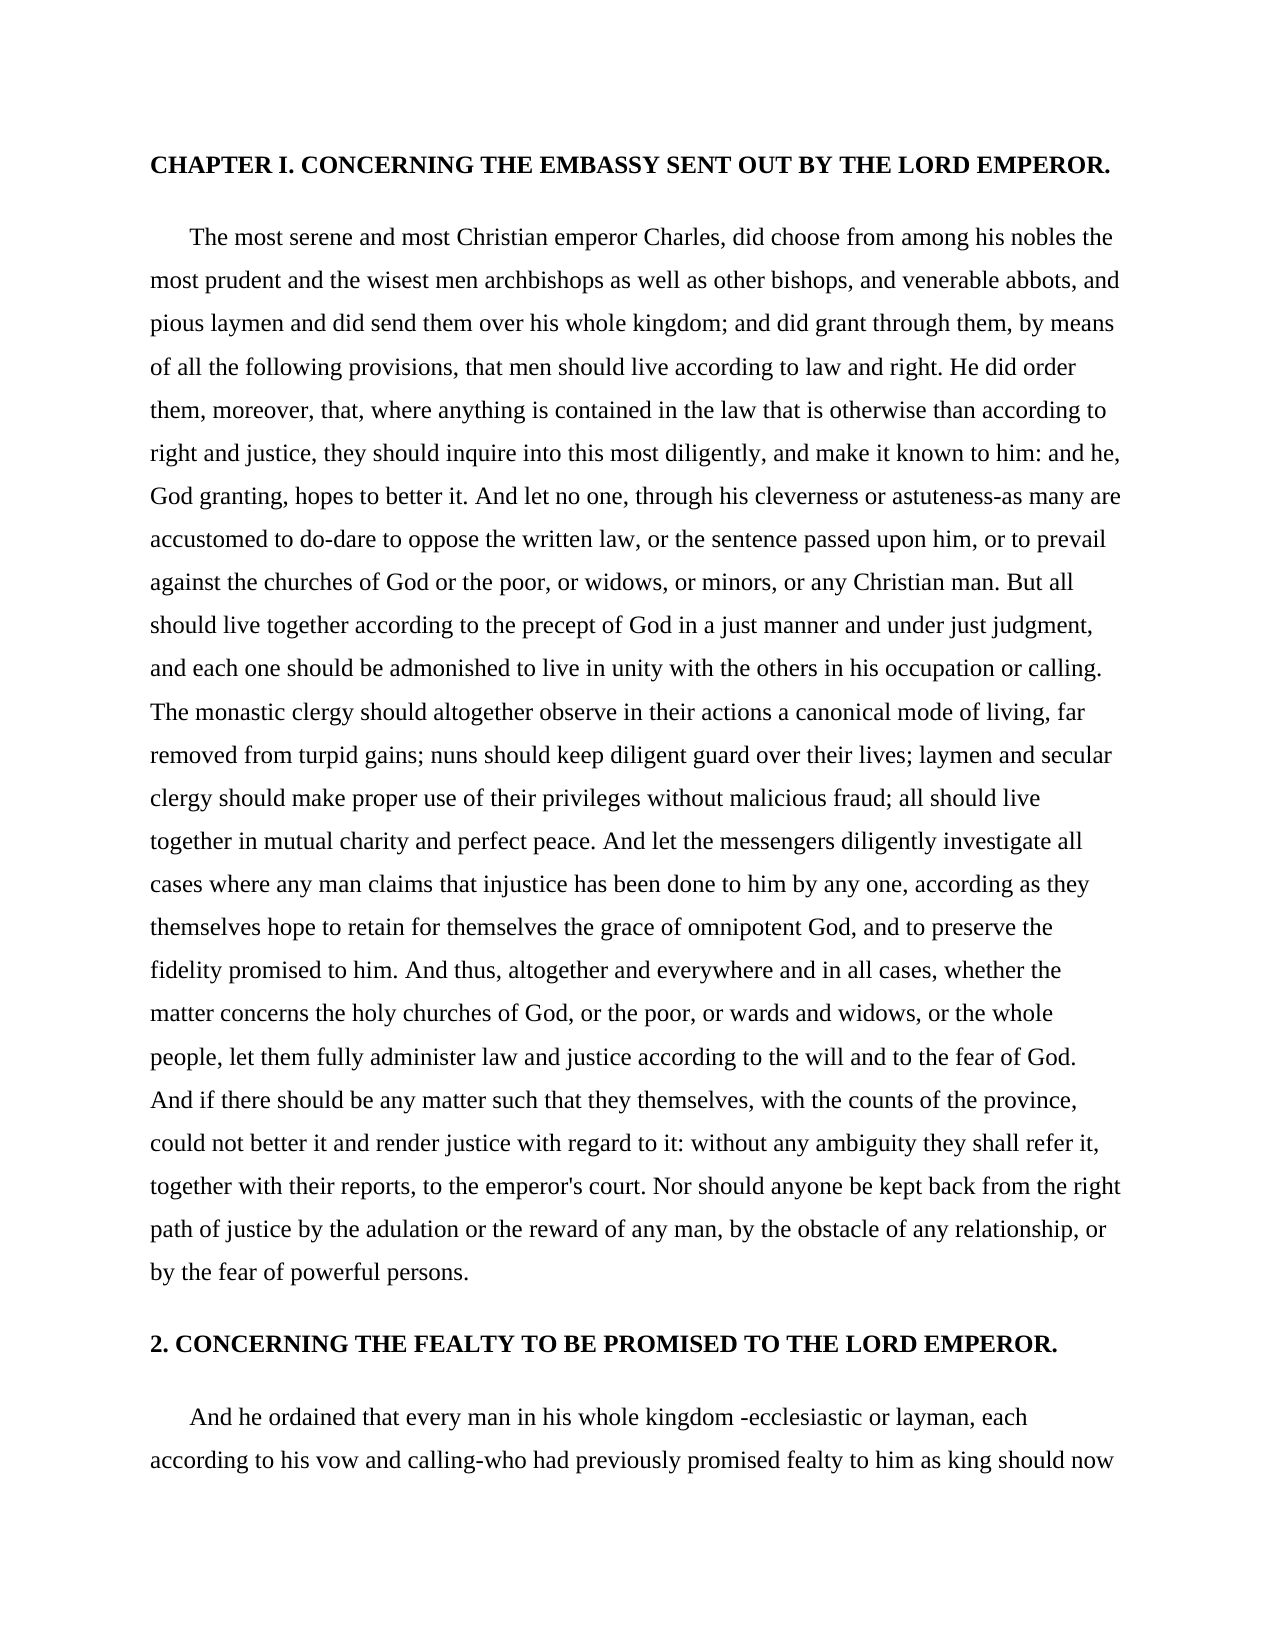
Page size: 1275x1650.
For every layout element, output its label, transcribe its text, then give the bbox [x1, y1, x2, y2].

text The most serene and most Christian emperor Charles, did choose from among his nobles the most prudent and the wisest men archbishops as well as other bishops, and venerable abbots, and pious laymen and did send them over his whole kingdom; and did grant through them, by means of all the following provisions, that men should live according to law and right. He did order them, moreover, that, where anything is contained in the law that is otherwise than according to right and justice, they should inquire into this most diligently, and make it known to him: and he, God granting, hopes to better it. And let no one, through his cleverness or astuteness-as many are accustomed to do-dare to oppose the written law, or the sentence passed upon him, or to prevail against the churches of God or the poor, or widows, or minors, or any Christian man. But all should live together according to the precept of God in a just manner and under just judgment, and each one should be admonished to live in unity with the others in his occupation or calling. The monastic clergy should altogether observe in their actions a canonical mode of living, far removed from turpid gains; nuns should keep diligent guard over their lives; laymen and secular clergy should make proper use of their privileges without malicious fraud; all should live together in mutual charity and perfect peace. And let the messengers diligently investigate all cases where any man claims that injustice has been done to him by any one, according as they themselves hope to retain for themselves the grace of omnipotent God, and to preserve the fidelity promised to him. And thus, altogether and everywhere and in all cases, whether the matter concerns the holy churches of God, or the poor, or wards and widows, or the whole people, let them fully administer law and justice according to the will and to the fear of God. And if there should be any matter such that they themselves, with the counts of the province, could not better it and render justice with regard to it: without any ambiguity they shall refer it, together with their reports, to the emperor's court. Nor should anyone be kept back from the right path of justice by the adulation or the reward of any man, by the obstacle of any relationship, or by the fear of powerful persons. [150, 222, 1125, 1286]
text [150, 1402, 1125, 1474]
text CHAPTER I. CONCERNING THE EMBASSY SENT OUT BY THE LORD EMPEROR. [150, 150, 1125, 179]
text 2. CONCERNING THE FEALTY TO BE PROMISED TO THE LORD EMPEROR. [150, 1329, 1125, 1358]
